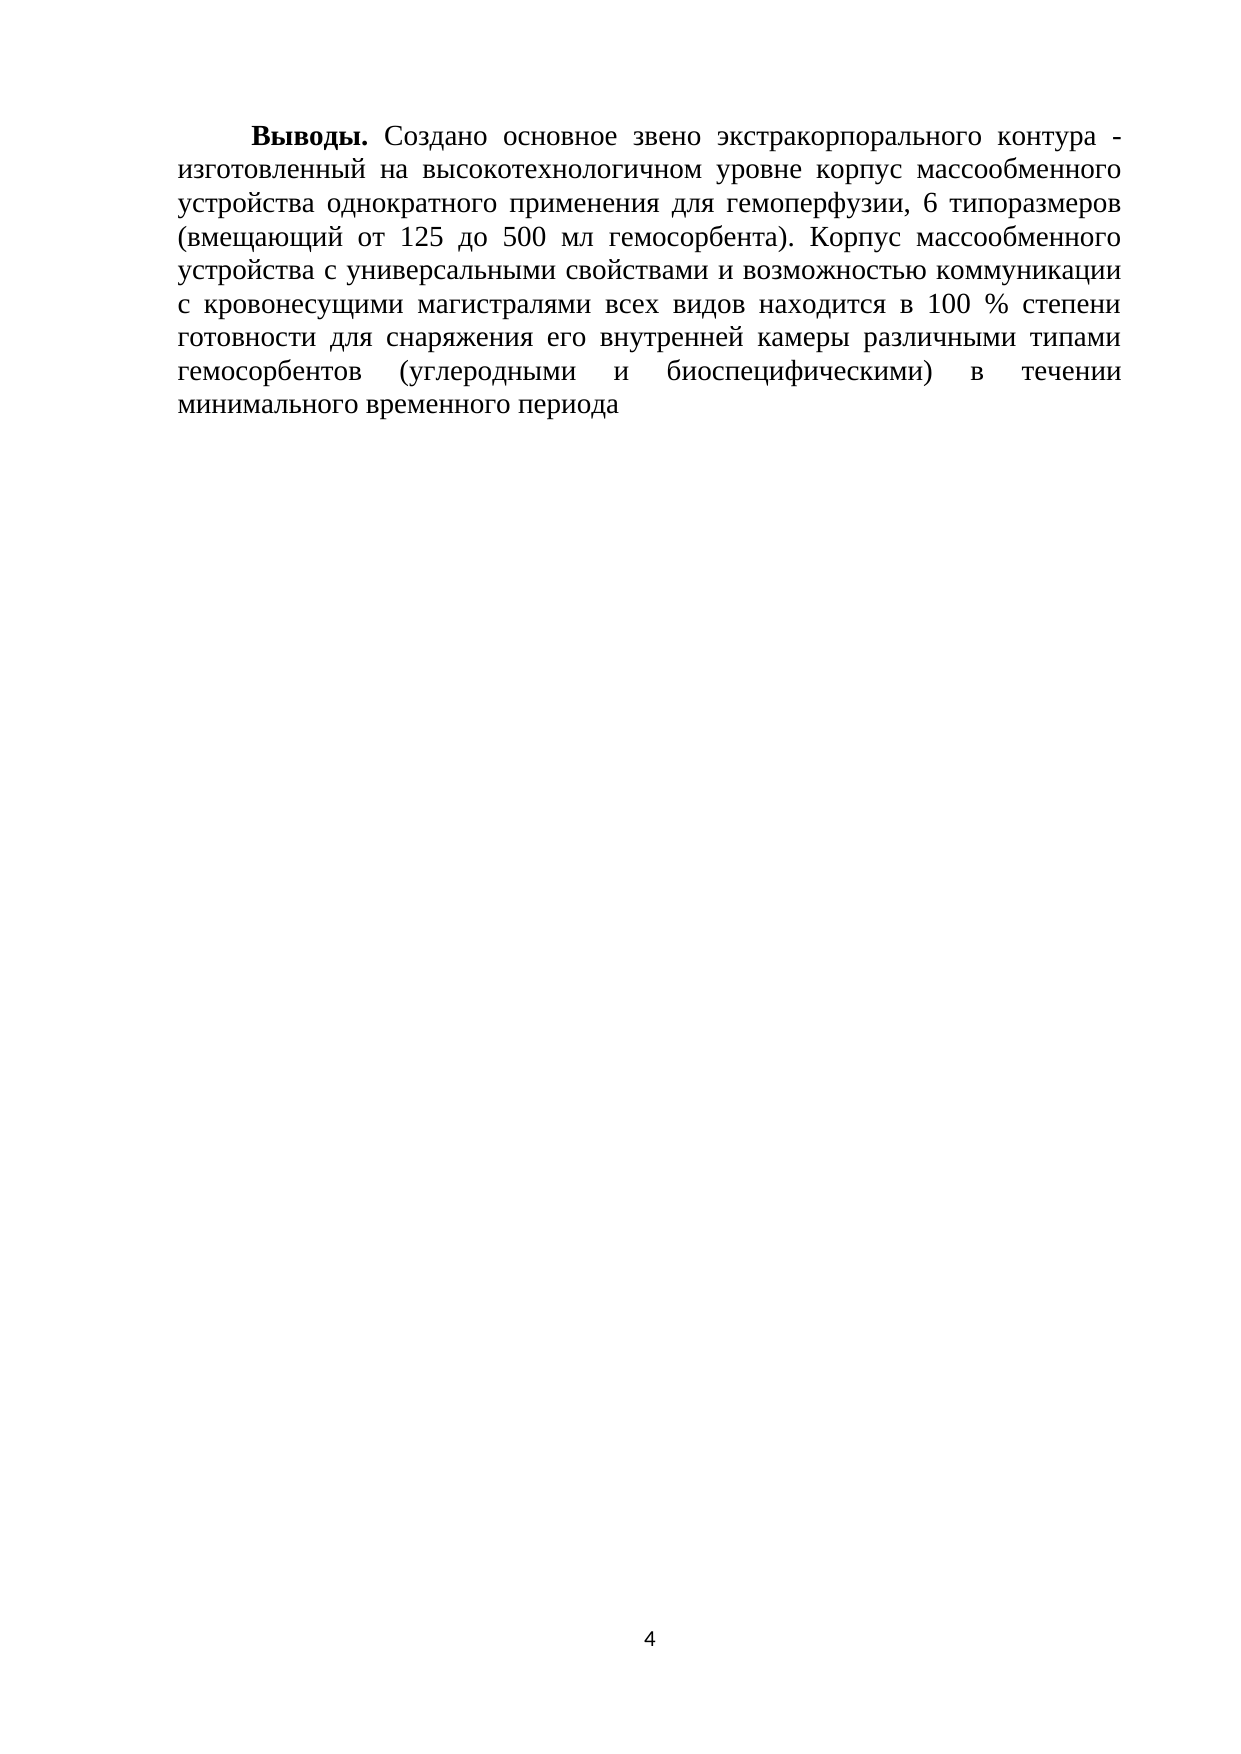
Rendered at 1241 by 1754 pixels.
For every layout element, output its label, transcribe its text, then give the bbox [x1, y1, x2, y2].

text Выводы. Создано основное звено экстракорпорального контура - изготовленный на высокотехнологичном уровне корпус массообменного устройства однократного применения для гемоперфузии, 6 типоразмеров (вмещающий от 125 до 500 мл гемосорбента). Корпус массообменного устройства с универсальными свойствами и возможностью коммуникации с кровонесущими магистралями всех видов находится в 100 % степени готовности для снаряжения его внутренней камеры различными типами гемосорбентов (углеродными и биоспецифическими) в течении минимального временного периода [177, 118, 1122, 420]
